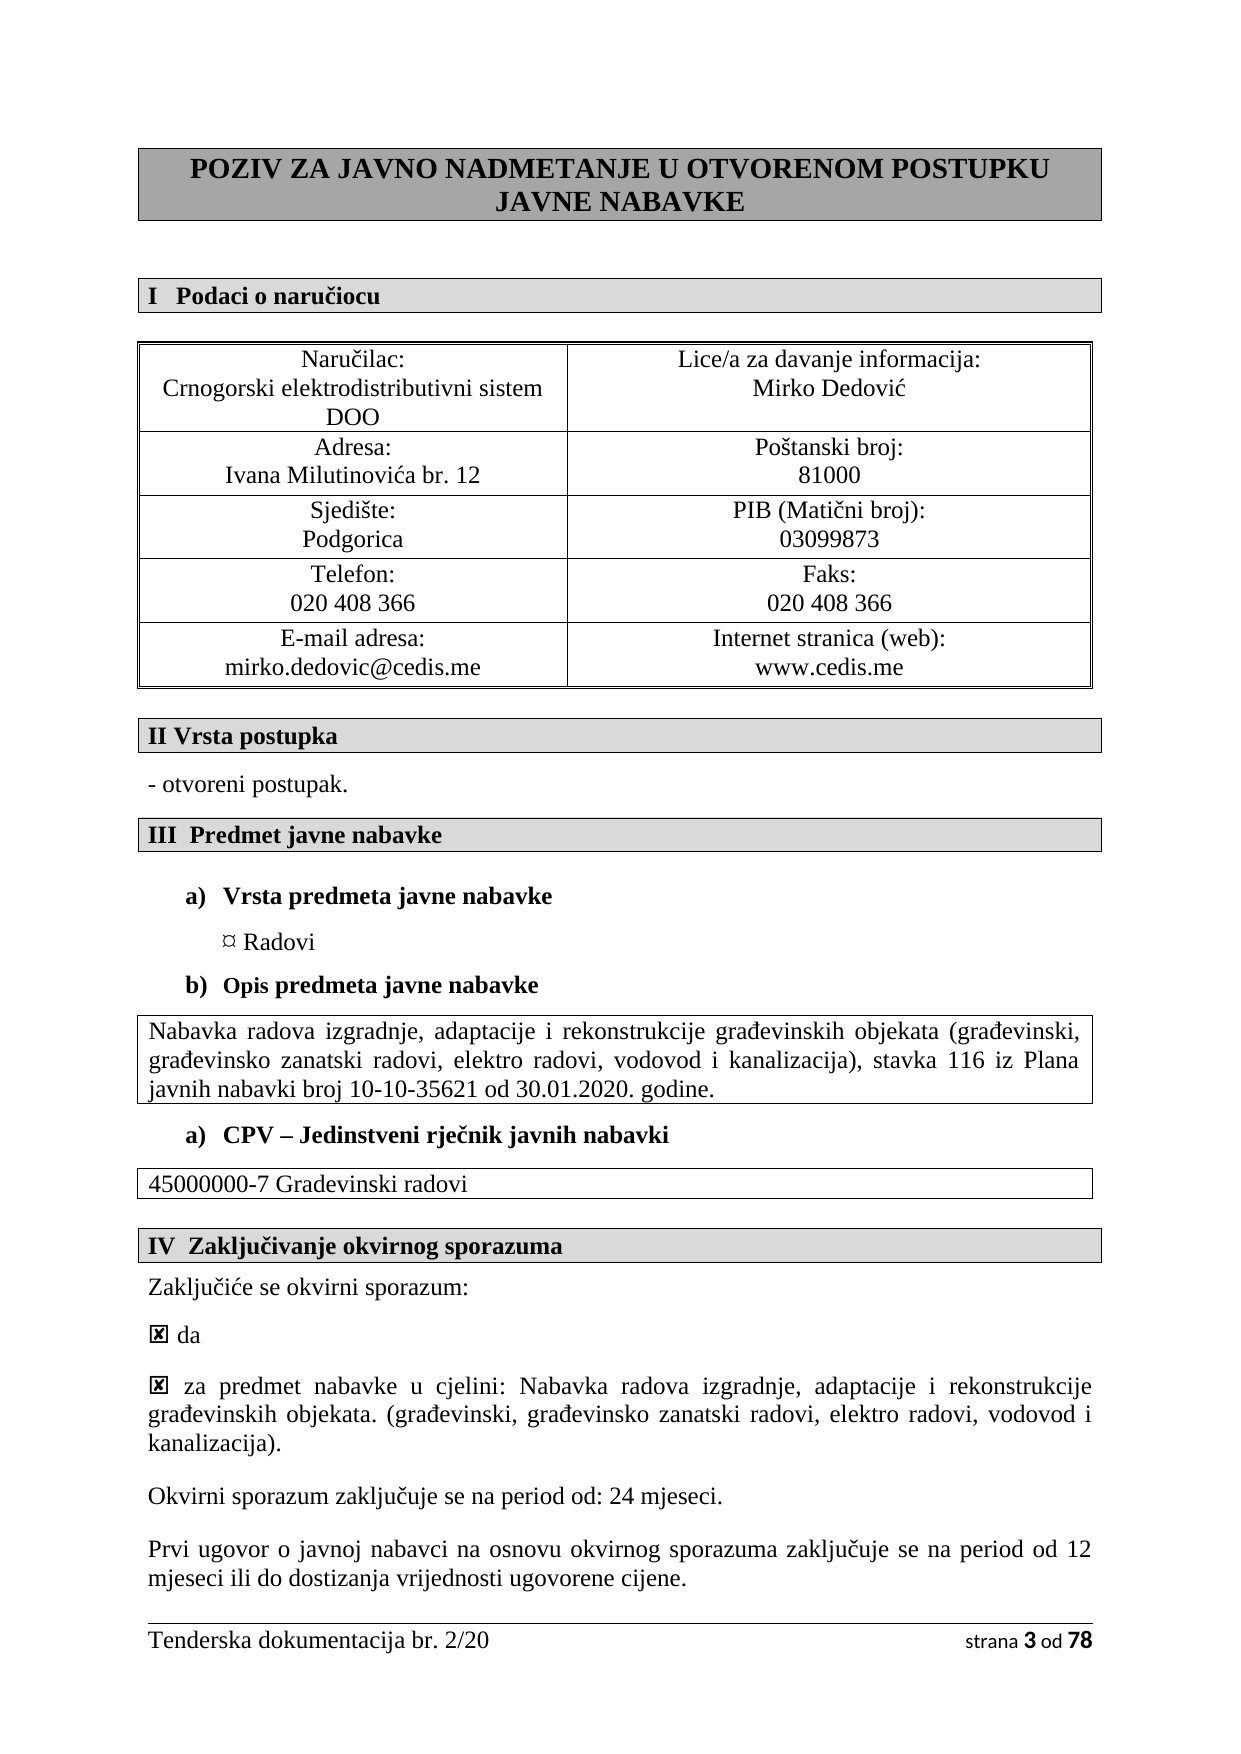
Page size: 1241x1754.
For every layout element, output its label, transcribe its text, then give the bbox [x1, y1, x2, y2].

list Opis predmeta javne nabavke [185, 970, 1093, 998]
table_cell PIB (Matični broj): 03099873 [568, 496, 1090, 558]
table_cell Poštanski broj: 81000 [568, 432, 1090, 494]
table_cell Adresa: Ivana Milutinovića br. 12 [140, 432, 567, 494]
subtitle POZIV ZA JAVNO NADMETANJE U OTVORENOM POSTUPKU JAVNE NABAVKE [139, 149, 1101, 220]
table_cell Telefon: 020 408 366 [140, 559, 567, 622]
table_header Nabavka radova izgradnje, adaptacije i rekonstrukcije građevinskih objekata (građevinski, građevinsko zanatski radovi, elektro radovi, vodovod i kanalizacija), stavka 116 iz Plana javnih nabavki broj 10-10-35621 od 30.01.2020. godine. [138, 1016, 1092, 1103]
table_header 45000000-7 Gradevinski radovi [138, 1169, 1092, 1198]
text Prvi ugovor o javnoj nabavci na osnovu okvirnog sporazuma zaključuje se na period od 12 mjeseci ili do dostizanja vrijednosti ugovorene cijene. [148, 1534, 1093, 1591]
text Radovi [221, 927, 1093, 955]
text da [148, 1320, 1093, 1349]
list Vrsta predmeta javne nabavke [185, 881, 1093, 910]
text za predmet nabavke u cjelini: Nabavka radova izgradnje, adaptacije i rekonstrukcije građevinskih objekata. (građevinski, građevinsko zanatski radovi, elektro radovi, vodovod i kanalizacija). [148, 1371, 1093, 1457]
text Okvirni sporazum zaključuje se na period od: 24 mjeseci. [148, 1481, 1093, 1510]
text IV Zaključivanje okvirnog sporazuma [139, 1229, 1101, 1262]
list CPV – Jedinstveni rječnik javnih nabavki [185, 1120, 1093, 1149]
table_header Lice/a za davanje informacija: Mirko Dedović [568, 345, 1090, 431]
table_cell Internet stranica (web): www.cedis.me [568, 623, 1090, 686]
table_cell Sjedište: Podgorica [140, 496, 567, 558]
table_cell Faks: 020 408 366 [568, 559, 1090, 622]
text I Podaci o naručiocu [139, 279, 1101, 312]
text III Predmet javne nabavke [139, 819, 1101, 851]
text II Vrsta postupka [139, 719, 1101, 752]
table_header Naručilac: Crnogorski elektrodistributivni sistem DOO [140, 345, 567, 431]
table_cell E-mail adresa: mirko.dedovic@cedis.me [140, 623, 567, 686]
text - otvoreni postupak. [148, 769, 1093, 798]
text Zaključiće se okvirni sporazum: [148, 1272, 1093, 1301]
